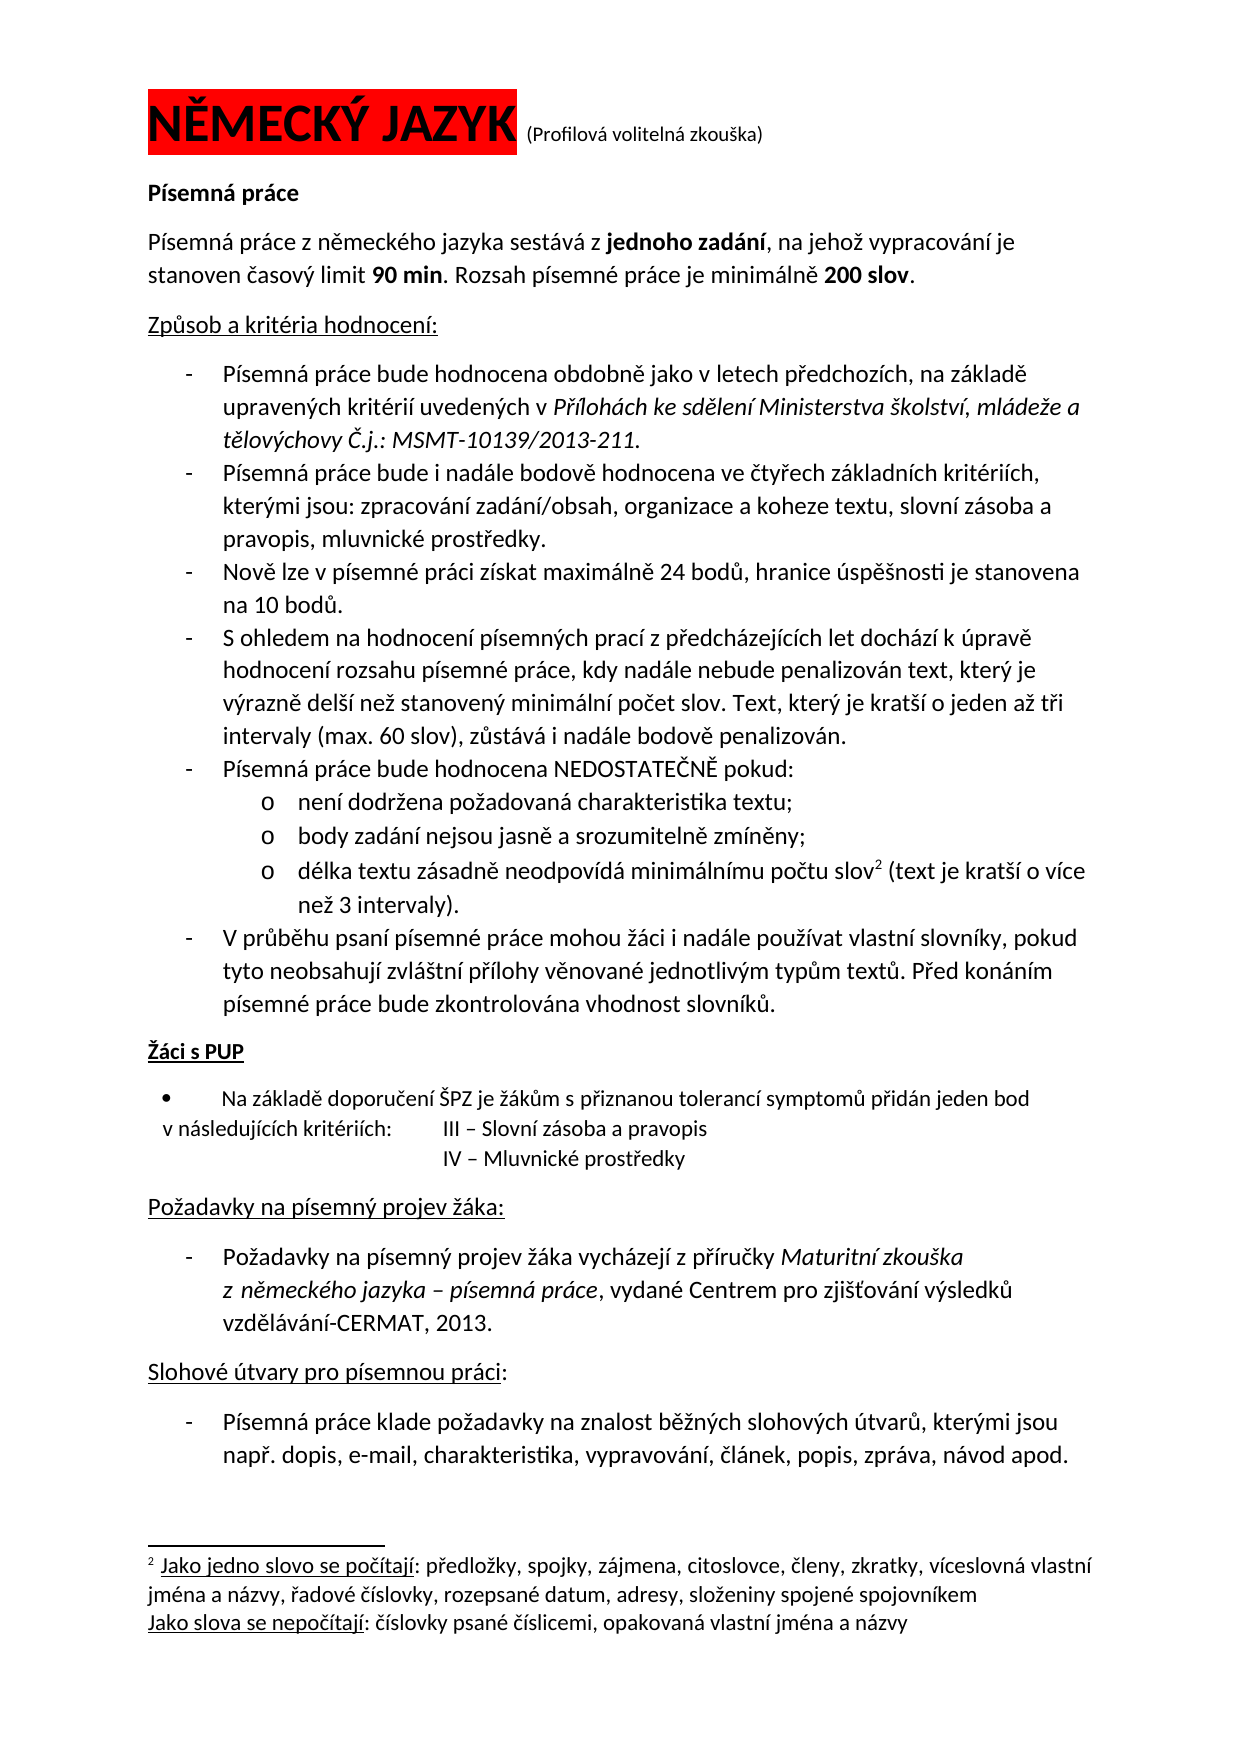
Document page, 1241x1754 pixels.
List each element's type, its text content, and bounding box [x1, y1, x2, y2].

text Žáci s PUP [148, 1037, 1093, 1065]
text Slohové útvary pro písemnou práci: [148, 1356, 1093, 1387]
text Písemná práce [148, 177, 1093, 207]
list Písemná práce klade požadavky na znalost běžných slohových útvarů, kterými jsou např. dopis, e-mail, charakteristika, vypravování, článek, popis, zpráva, návod apod. [185, 1406, 1093, 1469]
list V průběhu psaní písemné práce mohou žáci i nadále používat vlastní slovníky, pokud tyto neobsahují zvláštní přílohy věnované jednotlivým typům textů. Před konáním písemné práce bude zkontrolována vhodnost slovníků. [185, 922, 1093, 1018]
list Písemná práce bude hodnocena obdobně jako v letech předchozích, na základě upravených kritérií uvedených v Přílohách ke sdělení Ministerstva školství, mládeže a tělovýchovy Č.j.: MSMT-10139/2013-211. [185, 358, 1093, 455]
list body zadání nejsou jasně a srozumitelně zmíněny; [260, 821, 1093, 852]
text Požadavky na písemný projev žáka: [148, 1191, 1093, 1222]
list není dodržena požadovaná charakteristika textu; [260, 786, 1093, 818]
list Písemná práce bude hodnocena NEDOSTATEČNĚ pokud: [185, 753, 1093, 784]
list Nově lze v písemné práci získat maximálně 24 bodů, hranice úspěšnosti je stanovena na 10 bodů. [185, 556, 1093, 619]
list Na základě doporučení ŠPZ je žákům s přiznanou tolerancí symptomů přidán jeden bod v následujících kritériích: III – Slovní zásoba a pravopis [162, 1084, 1093, 1142]
list délka textu zásadně neodpovídá minimálnímu počtu slov (text je kratší o více než 3 intervaly). [260, 855, 1093, 919]
list IV – Mluvnické prostředky [443, 1144, 1093, 1173]
list Písemná práce bude i nadále bodově hodnocena ve čtyřech základních kritériích, kterými jsou: zpracování zadání/obsah, organizace a koheze textu, slovní zásoba a pravopis, mluvnické prostředky. [185, 457, 1093, 553]
text Způsob a kritéria hodnocení: [148, 309, 1093, 339]
list S ohledem na hodnocení písemných prací z předcházejících let dochází k úpravě hodnocení rozsahu písemné práce, kdy nadále nebude penalizován text, který je výrazně delší než stanovený minimální počet slov. Text, který je kratší o jeden až tři intervaly (max. 60 slov), zůstává i nadále bodově penalizován. [185, 622, 1093, 751]
list Požadavky na písemný projev žáka vycházejí z příručky Maturitní zkouška z německého jazyka – písemná práce, vydané Centrem pro zjišťování výsledků vzdělávání-CERMAT, 2013. [185, 1241, 1093, 1337]
text NĚMECKÝ JAZYK (Profilová volitelná zkouška) [517, 89, 1093, 155]
text Písemná práce z německého jazyka sestává z jednoho zadání, na jehož vypracování je stanoven časový limit 90 min. Rozsah písemné práce je minimálně 200 slov. [148, 226, 1093, 290]
